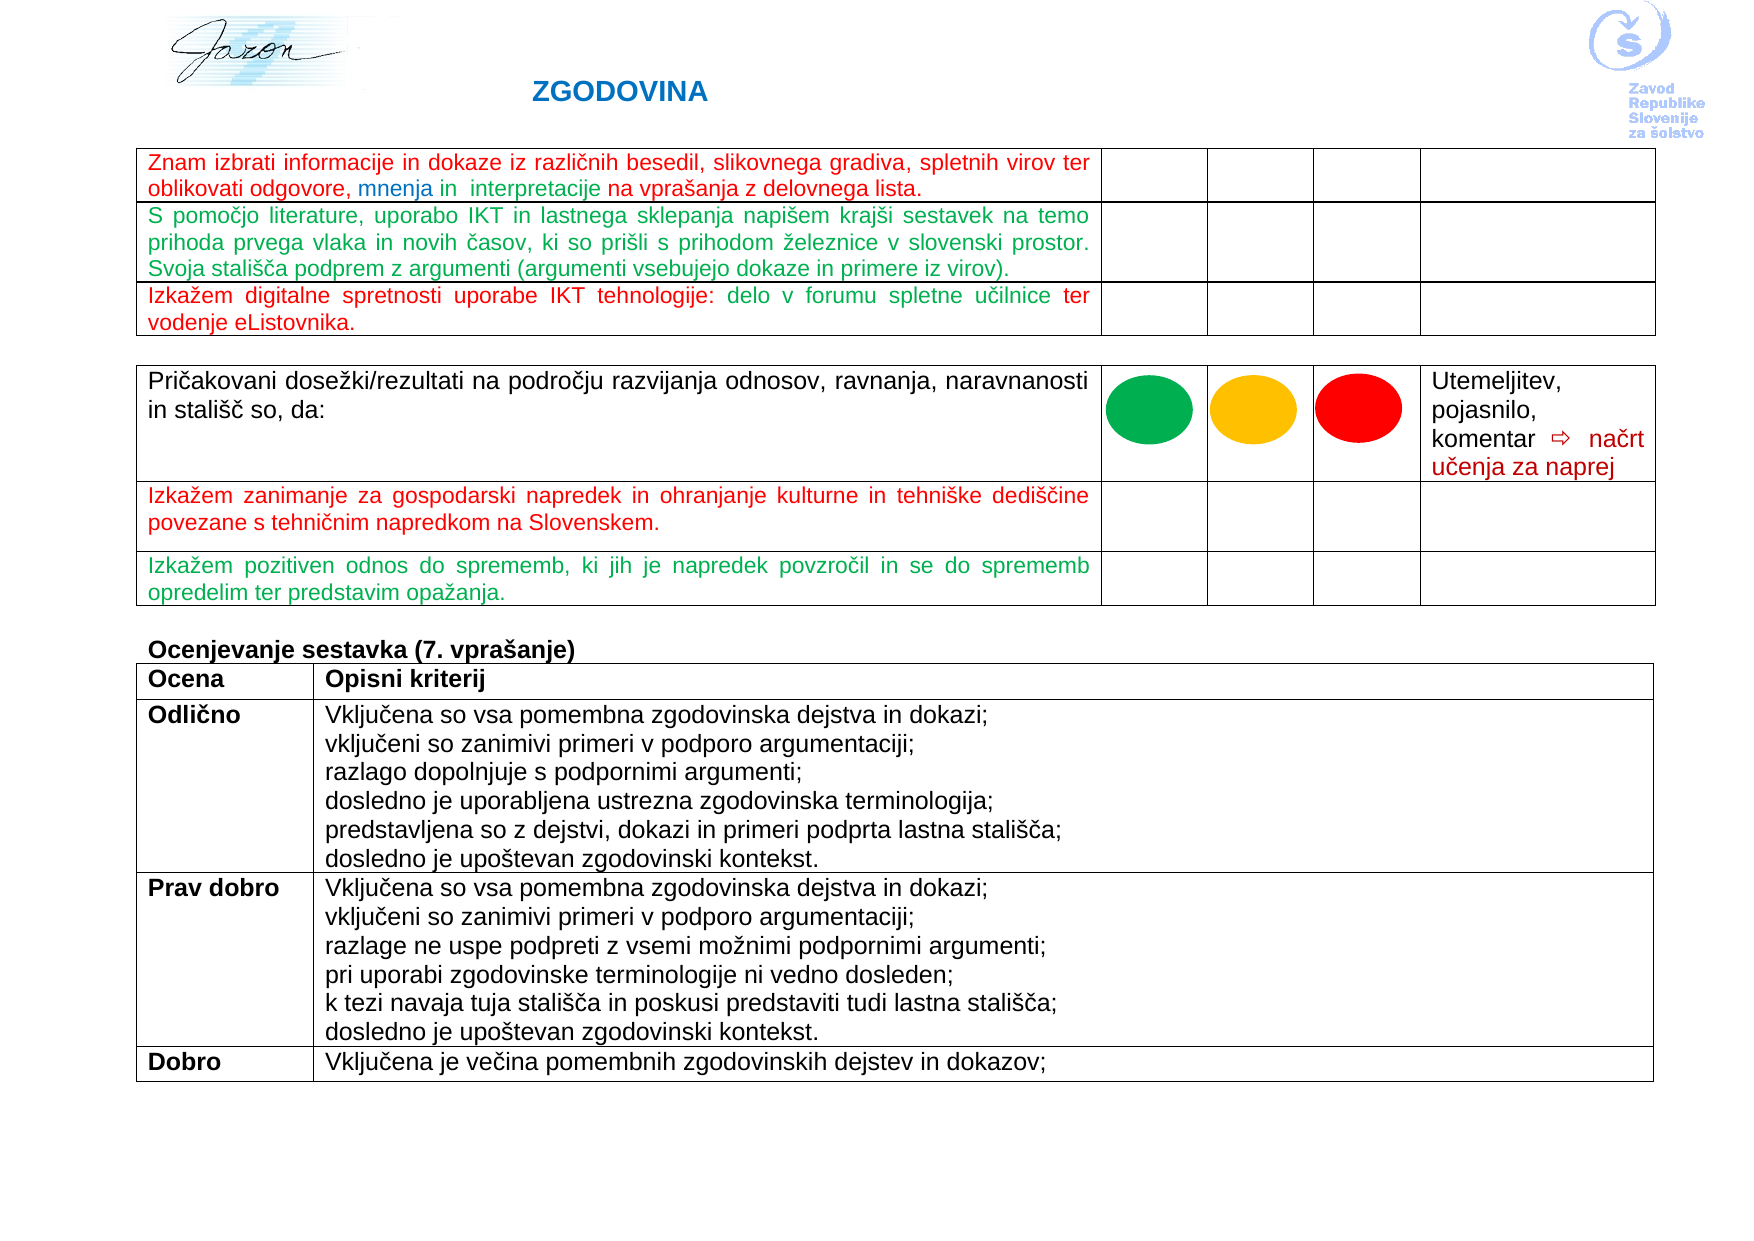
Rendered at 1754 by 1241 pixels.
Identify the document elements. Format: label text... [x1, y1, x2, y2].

table_cell [1421, 203, 1655, 281]
table_cell Vključena so vsa pomembna zgodovinska dejstva in dokazi; vključeni so zanimivi primeri v podporo argumentaciji; razlage ne uspe podpreti z vsemi možnimi podpornimi argumenti; pri uporabi zgodovinske terminologije ni vedno dosleden; k tezi navaja tuja stališča in poskusi predstaviti tudi lastna stališča; dosledno je upoštevan zgodovinski kontekst. [314, 873, 1653, 1046]
table_cell [1314, 552, 1420, 605]
table_cell [1421, 149, 1655, 201]
table_cell [1208, 552, 1313, 605]
table_cell [1208, 482, 1313, 551]
table_cell [1314, 203, 1420, 281]
table_header Pričakovani dosežki/rezultati na področju razvijanja odnosov, ravnanja, naravnanosti in stališč so, da: [137, 366, 1101, 481]
table_cell [1102, 283, 1207, 335]
table_cell Vključena so vsa pomembna zgodovinska dejstva in dokazi; vključeni so zanimivi primeri v podporo argumentaciji; razlago dopolnjuje s podpornimi argumenti; dosledno je uporabljena ustrezna zgodovinska terminologija; predstavljena so z dejstvi, dokazi in primeri podprta lastna stališča; dosledno je upoštevan zgodovinski kontekst. [314, 700, 1653, 872]
table_cell [1421, 552, 1655, 605]
table_header [1314, 366, 1420, 481]
table_cell [1102, 552, 1207, 605]
table_header [1102, 366, 1207, 481]
table_cell Dobro [137, 1047, 313, 1081]
table_cell [1314, 149, 1420, 201]
picture [105, 11, 404, 95]
table_cell Izkažem digitalne spretnosti uporabe IKT tehnologije: delo v forumu spletne učilnice ter vodenje eListovnika. [137, 283, 1101, 335]
text Ocenjevanje sestavka (7. vprašanje) [148, 634, 1606, 663]
table_header [1208, 366, 1313, 481]
table_cell [1102, 203, 1207, 281]
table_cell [314, 1047, 1653, 1081]
table_cell S pomočjo literature, uporabo IKT in lastnega sklepanja napišem krajši sestavek na temo prihoda prvega vlaka in novih časov, ki so prišli s prihodom železnice v slovenski prostor. Svoja stališča podprem z argumenti (argumenti vsebujejo dokaze in primere iz virov). [137, 203, 1101, 281]
table_cell [1314, 482, 1420, 551]
table_cell Odlično [137, 700, 313, 872]
table_cell [1314, 283, 1420, 335]
table_cell [1208, 149, 1313, 201]
table_cell [1102, 149, 1207, 201]
table_cell Znam izbrati informacije in dokaze iz različnih besedil, slikovnega gradiva, spletnih virov ter oblikovati odgovore, mnenja in interpretacije na vprašanja z delovnega lista. [137, 149, 1101, 201]
table_cell Izkažem zanimanje za gospodarski napredek in ohranjanje kulturne in tehniške dediščine povezane s tehničnim napredkom na Slovenskem. [137, 482, 1101, 551]
table_cell [1421, 283, 1655, 335]
table_header Utemeljitev, pojasnilo, komentar načrt učenja za naprej [1421, 366, 1655, 481]
table_cell [1421, 482, 1655, 551]
table_cell [1102, 482, 1207, 551]
table_header Ocena [137, 664, 313, 699]
table_cell Izkažem pozitiven odnos do sprememb, ki jih je napredek povzročil in se do sprememb opredelim ter predstavim opažanja. [137, 552, 1101, 605]
table_cell Prav dobro [137, 873, 313, 1046]
table_cell [1208, 203, 1313, 281]
table_header Opisni kriterij [314, 664, 1653, 699]
table_cell [1208, 283, 1313, 335]
